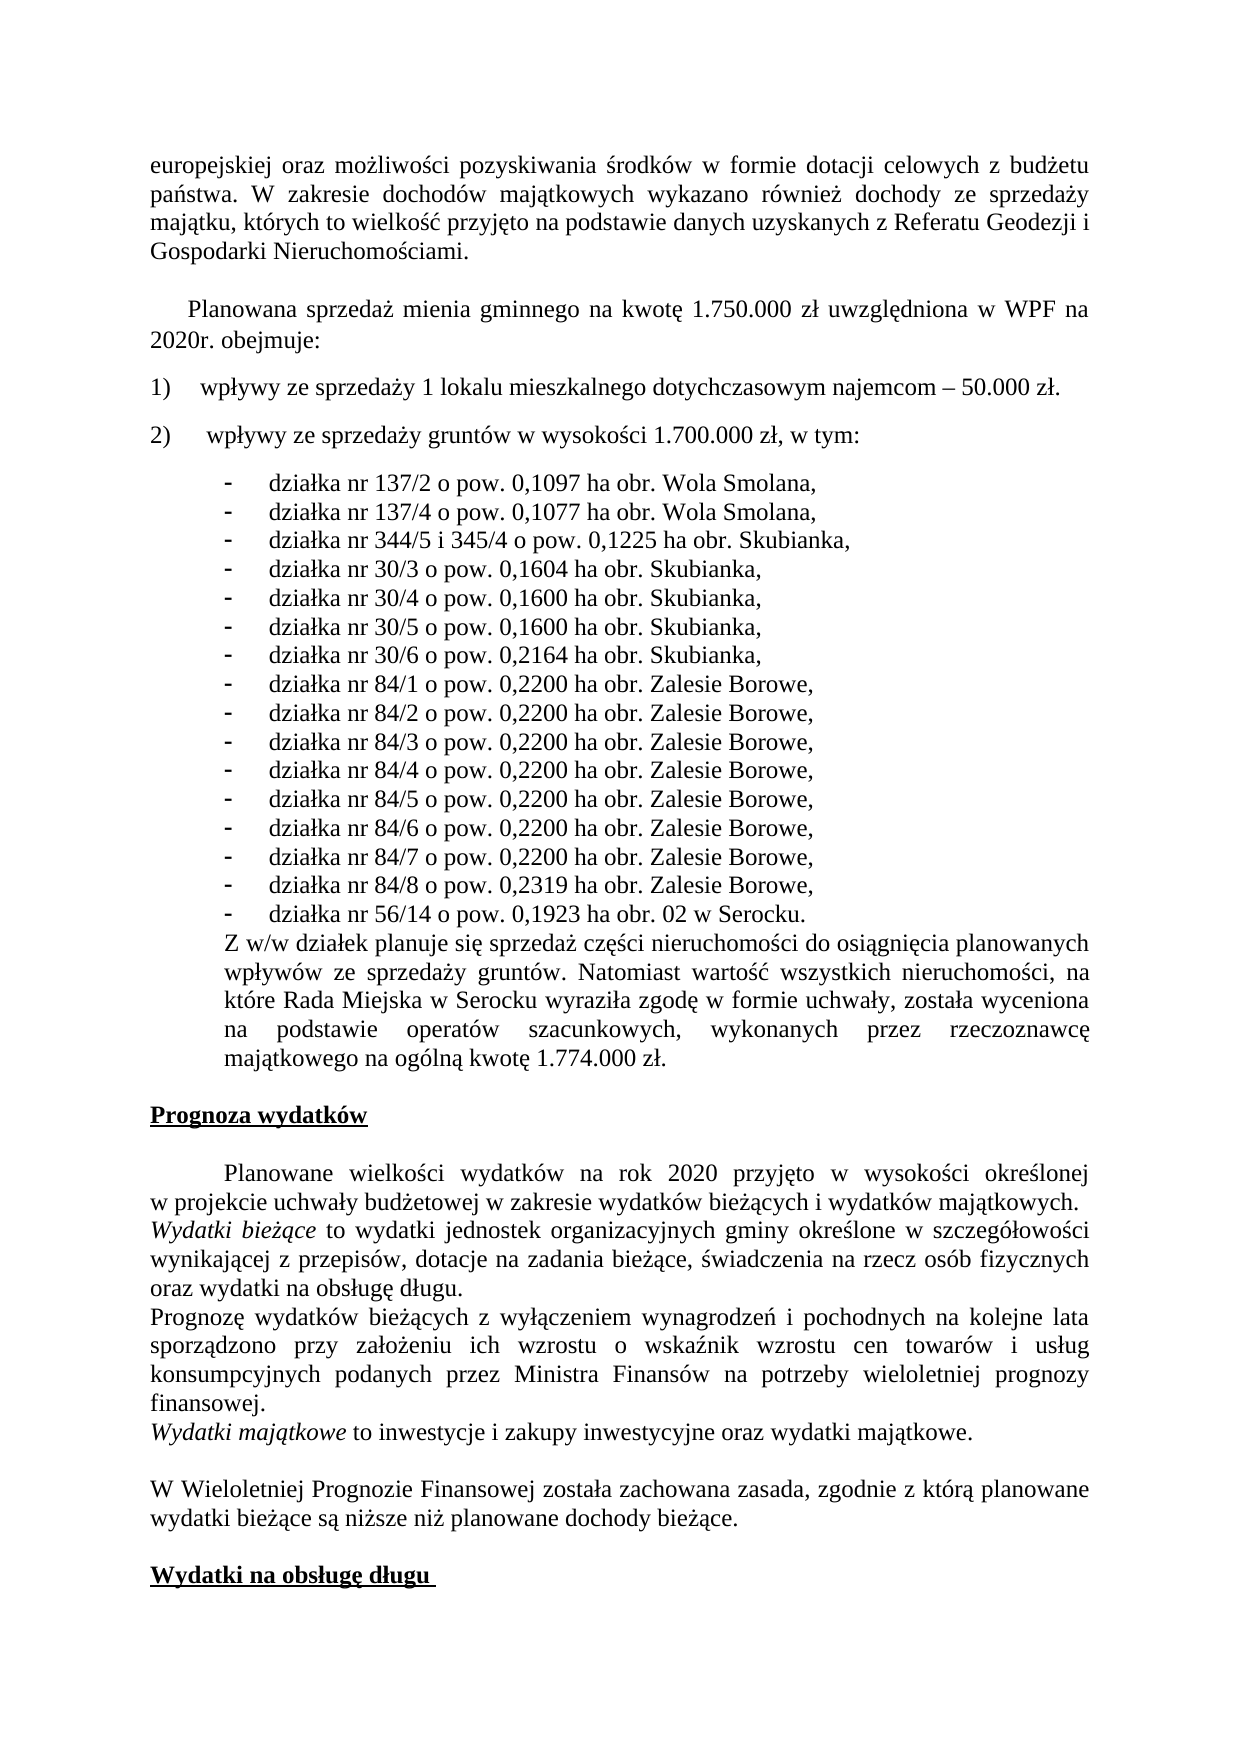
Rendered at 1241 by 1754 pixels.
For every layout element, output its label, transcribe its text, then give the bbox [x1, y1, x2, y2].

text Planowana sprzedaż mienia gminnego na kwotę 1.750.000 zł uwzględniona w WPF na 2020r. obejmuje: [150, 294, 1090, 353]
list - działka nr 30/5 o pow. 0,1600 ha obr. Skubianka, [224, 612, 1090, 640]
list - działka nr 56/14 o pow. 0,1923 ha obr. 02 w Serocku. [224, 899, 1090, 928]
list - działka nr 84/1 o pow. 0,2200 ha obr. Zalesie Borowe, [224, 669, 1090, 698]
list - działka nr 84/8 o pow. 0,2319 ha obr. Zalesie Borowe, [224, 870, 1090, 899]
list - działka nr 84/6 o pow. 0,2200 ha obr. Zalesie Borowe, [224, 813, 1090, 842]
list - działka nr 344/5 i 345/4 o pow. 0,1225 ha obr. Skubianka, [224, 525, 1090, 554]
list - działka nr 137/2 o pow. 0,1097 ha obr. Wola Smolana, [224, 468, 1090, 497]
list - działka nr 30/3 o pow. 0,1604 ha obr. Skubianka, [224, 554, 1090, 583]
list - działka nr 84/2 o pow. 0,2200 ha obr. Zalesie Borowe, [224, 698, 1090, 727]
text Prognoza wydatków [150, 1100, 1090, 1129]
list - działka nr 84/5 o pow. 0,2200 ha obr. Zalesie Borowe, [224, 784, 1090, 813]
text 2) wpływy ze sprzedaży gruntów w wysokości 1.700.000 zł, w tym: [150, 420, 1090, 449]
text W Wieloletniej Prognozie Finansowej została zachowana zasada, zgodnie z którą planowane wydatki bieżące są niższe niż planowane dochody bieżące. [150, 1474, 1090, 1532]
list - działka nr 84/7 o pow. 0,2200 ha obr. Zalesie Borowe, [224, 842, 1090, 870]
text 1) wpływy ze sprzedaży 1 lokalu mieszkalnego dotychczasowym najemcom – 50.000 zł. [150, 372, 1090, 401]
text Wydatki majątkowe to inwestycje i zakupy inwestycyjne oraz wydatki majątkowe. [150, 1417, 1090, 1445]
list - działka nr 30/6 o pow. 0,2164 ha obr. Skubianka, [224, 640, 1090, 669]
list - działka nr 84/4 o pow. 0,2200 ha obr. Zalesie Borowe, [224, 755, 1090, 784]
text Wydatki bieżące to wydatki jednostek organizacyjnych gminy określone w szczegółowości wynikającej z przepisów, dotacje na zadania bieżące, świadczenia na rzecz osób fizycznych oraz wydatki na obsługę długu. [150, 1215, 1090, 1302]
text Wydatki na obsługę długu [150, 1560, 1090, 1589]
list Z w/w działek planuje się sprzedaż części nieruchomości do osiągnięcia planowanych wpływów ze sprzedaży gruntów. Natomiast wartość wszystkich nieruchomości, na które Rada Miejska w Serocku wyraziła zgodę w formie uchwały, została wyceniona na podstawie operatów szacunkowych, wykonanych przez rzeczoznawcę majątkowego na ogólną kwotę 1.774.000 zł. [224, 928, 1090, 1072]
list - działka nr 30/4 o pow. 0,1600 ha obr. Skubianka, [224, 583, 1090, 612]
list - działka nr 137/4 o pow. 0,1077 ha obr. Wola Smolana, [224, 497, 1090, 525]
list - działka nr 84/3 o pow. 0,2200 ha obr. Zalesie Borowe, [224, 727, 1090, 755]
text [150, 150, 1090, 265]
text Prognozę wydatków bieżących z wyłączeniem wynagrodzeń i pochodnych na kolejne lata sporządzono przy założeniu ich wzrostu o wskaźnik wzrostu cen towarów i usług konsumpcyjnych podanych przez Ministra Finansów na potrzeby wieloletniej prognozy finansowej. [150, 1302, 1090, 1417]
text Planowane wielkości wydatków na rok 2020 przyjęto w wysokości określonej w projekcie uchwały budżetowej w zakresie wydatków bieżących i wydatków majątkowych. [150, 1158, 1090, 1215]
